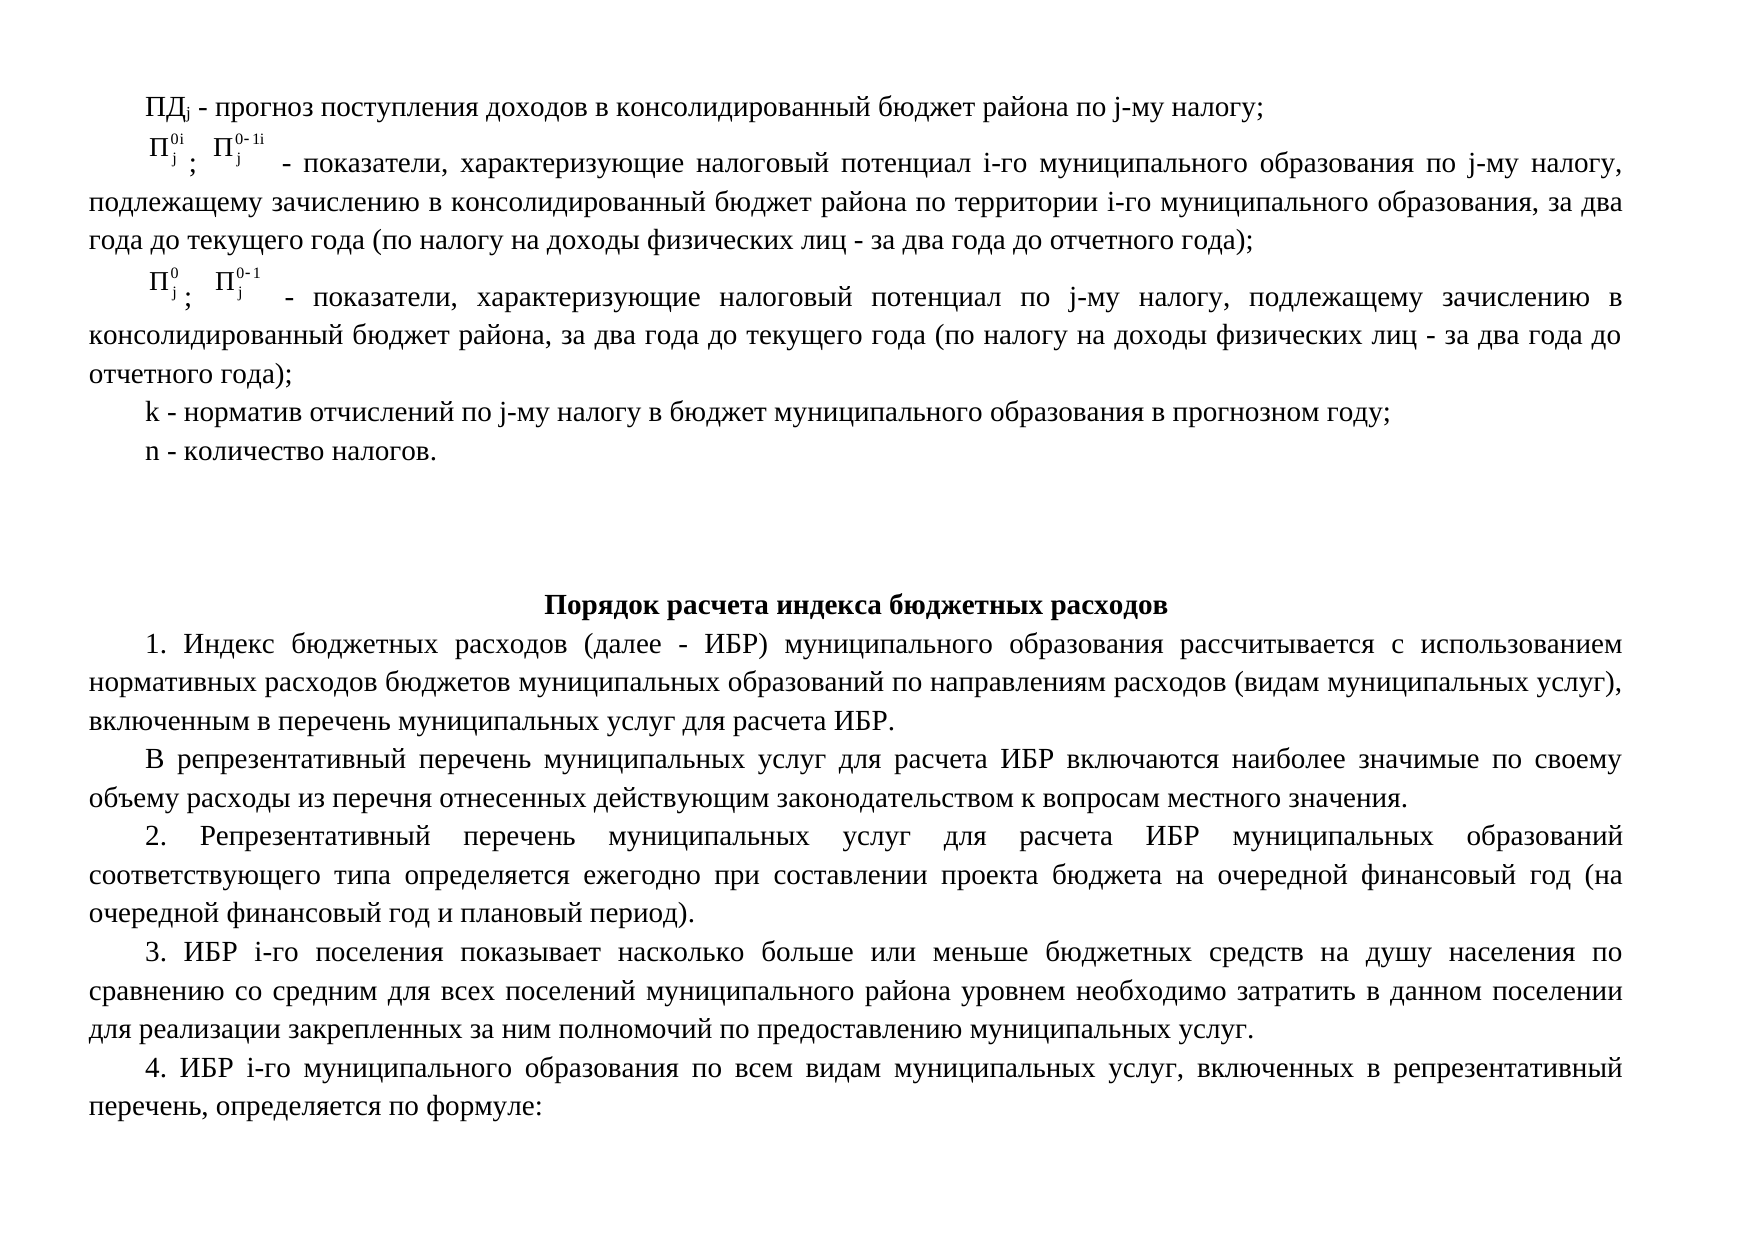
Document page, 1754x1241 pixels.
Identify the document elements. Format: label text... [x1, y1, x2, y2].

text ПДj - прогноз поступления доходов в консолидированный бюджет района по j-му налогу; [89, 89, 1624, 122]
text 3. ИБР i-го поселения показывает насколько больше или меньше бюджетных средств на душу населения по сравнению со средним для всех поселений муниципального района уровнем необходимо затратить в данном поселении для реализации закрепленных за ним полномочий по предоставлению муниципальных услуг. [89, 934, 1624, 1045]
text 4. ИБР i-го муниципального образования по всем видам муниципальных услуг, включенных в репрезентативный перечень, определяется по формуле: [89, 1050, 1624, 1122]
title Порядок расчета индекса бюджетных расходов [89, 587, 1624, 621]
text ; - показатели, характеризующие налоговый потенциал i-го муниципального образования по j-му налогу, подлежащему зачислению в консолидированный бюджет района по территории i-го муниципального образования, за два года до текущего года (по налогу на доходы физических лиц - за два года до отчетного года); [89, 127, 1624, 256]
text n - количество налогов. [89, 433, 1624, 467]
text 1. Индекс бюджетных расходов (далее - ИБР) муниципального образования рассчитывается с использованием нормативных расходов бюджетов муниципальных образований по направлениям расходов (видам муниципальных услуг), включенным в перечень муниципальных услуг для расчета ИБР. [89, 626, 1624, 736]
text k - норматив отчислений по j-му налогу в бюджет муниципального образования в прогнозном году; [89, 394, 1624, 428]
text 2. Репрезентативный перечень муниципальных услуг для расчета ИБР муниципальных образований соответствующего типа определяется ежегодно при составлении проекта бюджета на очередной финансовый год (на очередной финансовый год и плановый период). [89, 818, 1624, 929]
text В репрезентативный перечень муниципальных услуг для расчета ИБР включаются наиболее значимые по своему объему расходы из перечня отнесенных действующим законодательством к вопросам местного значения. [89, 741, 1624, 813]
text ; - показатели, характеризующие налоговый потенциал по j-му налогу, подлежащему зачислению в консолидированный бюджет района, за два года до текущего года (по налогу на доходы физических лиц - за два года до отчетного года); [89, 261, 1624, 389]
